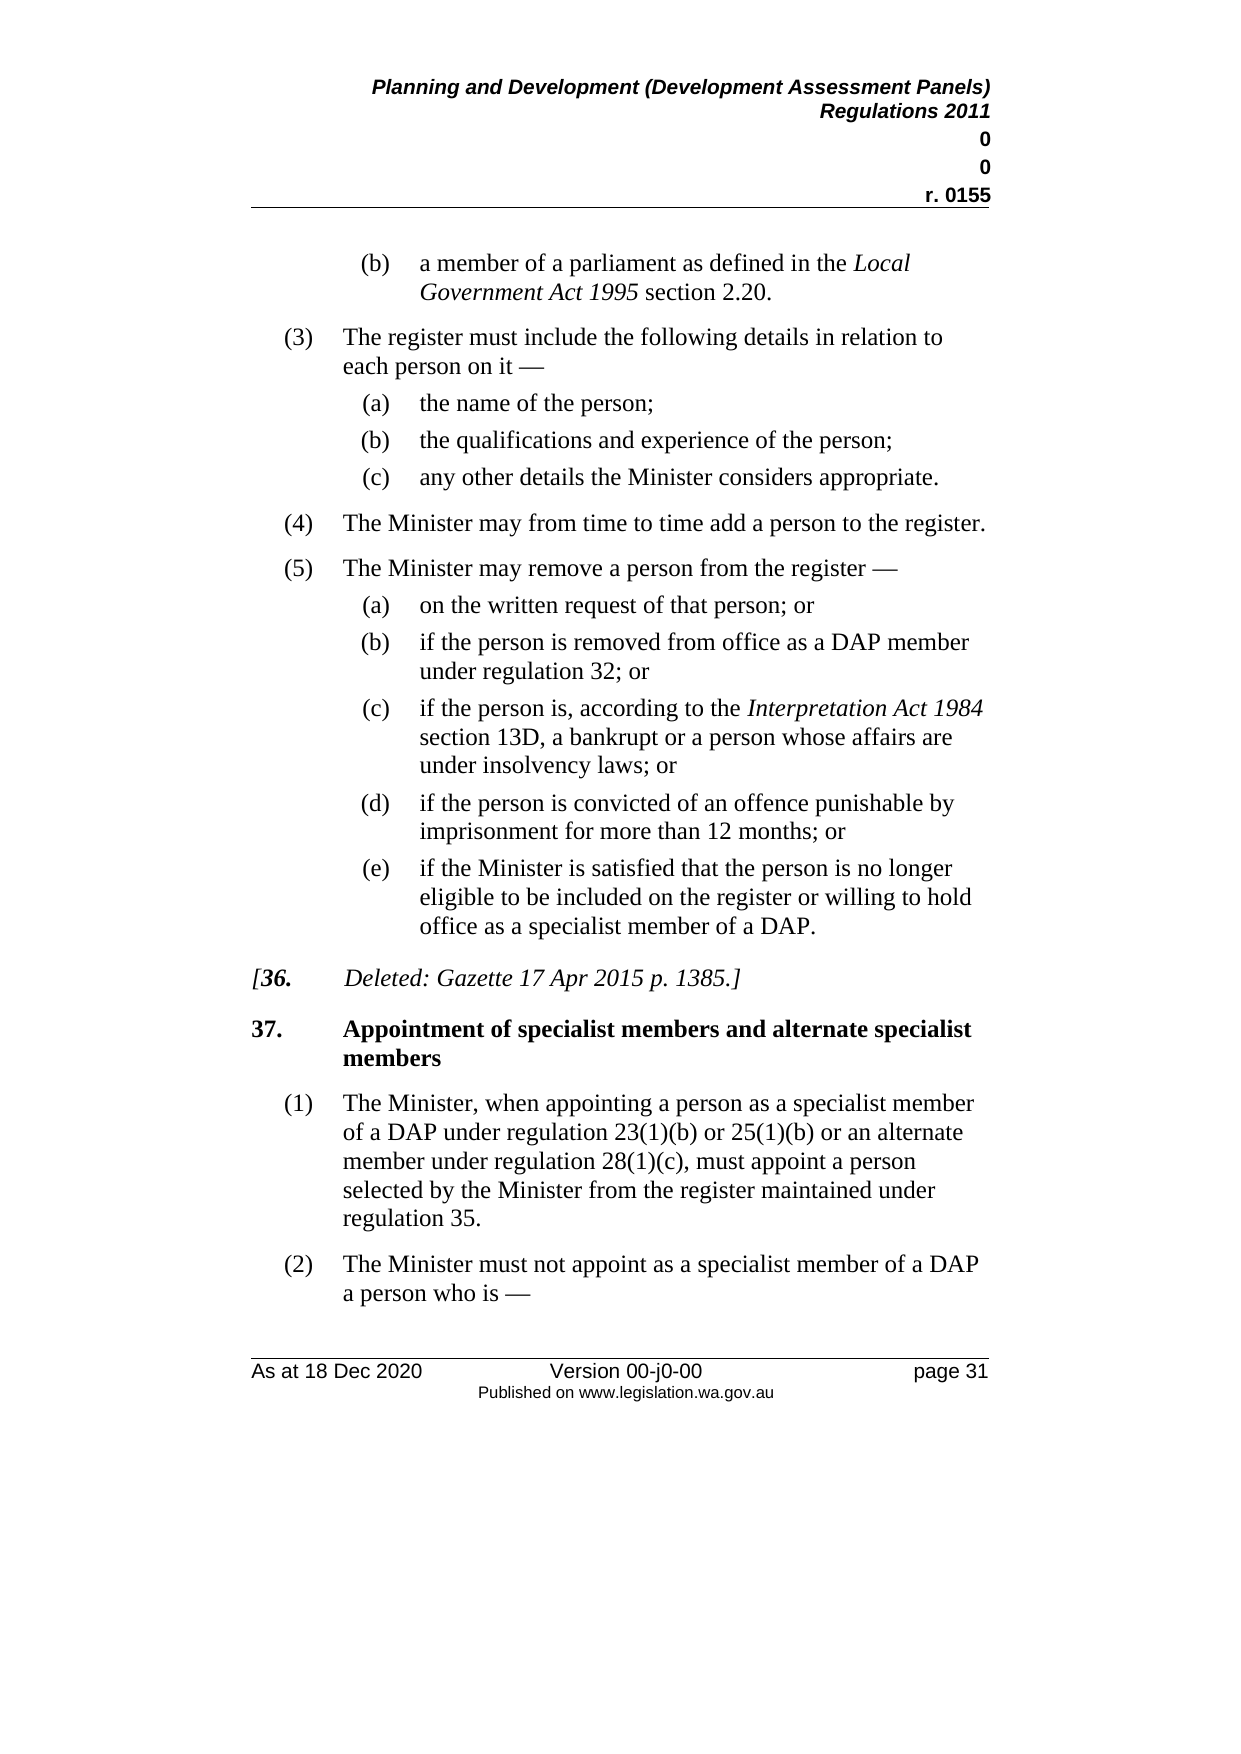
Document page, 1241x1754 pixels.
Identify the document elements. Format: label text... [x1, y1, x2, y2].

text (2) The Minister must not appoint as a specialist member of a DAP a person who is — [251, 1249, 989, 1306]
text (3) The register must include the following details in relation to each person on it — [251, 322, 989, 380]
subtitle 37. Appointment of specialist members and alternate specialist members [251, 1014, 989, 1072]
text (c) any other details the Minister considers appropriate. [251, 462, 989, 491]
text (d) if the person is convicted of an offence punishable by imprisonment for more than 12 months; or [251, 788, 989, 845]
text (b) if the person is removed from office as a DAP member under regulation 32; or [251, 627, 989, 685]
text (a) on the written request of that person; or [251, 590, 989, 619]
text (a) the name of the person; [251, 388, 989, 417]
text (4) The Minister may from time to time add a person to the register. [251, 508, 989, 536]
text (b) the qualifications and experience of the person; [251, 425, 989, 454]
text (1) The Minister, when appointing a person as a specialist member of a DAP under regulation 23(1)(b) or 25(1)(b) or an alternate member under regulation 28(1)(c), must appoint a person selected by the Minister from the register maintained under regulation 35. [251, 1088, 989, 1232]
text [36. Deleted: Gazette 17 Apr 2015 p. 1385.] [251, 963, 989, 991]
text (c) if the person is, according to the Interpretation Act 1984 section 13D, a bankrupt or a person whose affairs are under insolvency laws; or [251, 693, 989, 779]
text (e) if the Minister is satisfied that the person is no longer eligible to be included on the register or willing to hold office as a specialist member of a DAP. [251, 853, 989, 940]
text (5) The Minister may remove a person from the register — [251, 553, 989, 582]
text (b) a member of a parliament as defined in the Local Government Act 1995 section 2.20. [251, 248, 989, 306]
